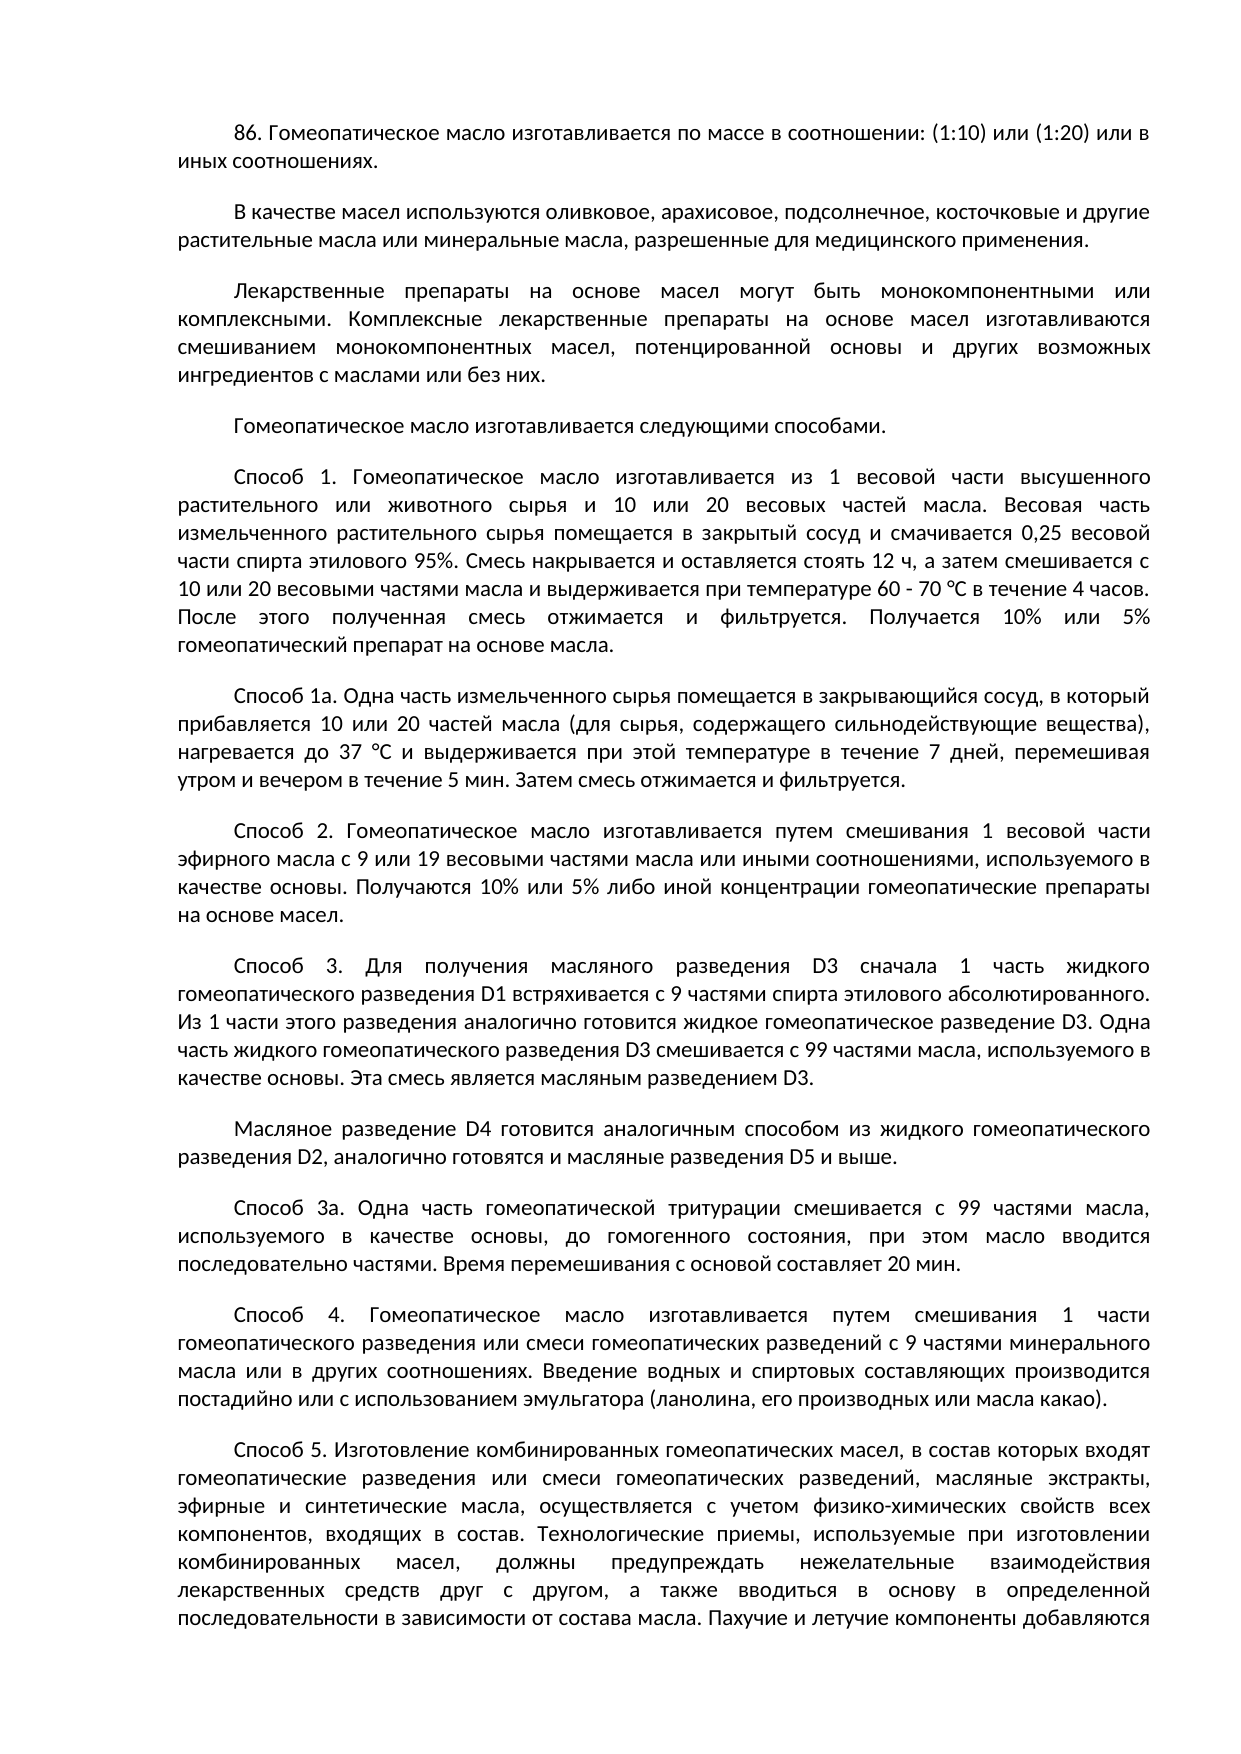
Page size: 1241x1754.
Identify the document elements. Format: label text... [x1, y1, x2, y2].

text Лекарственные препараты на основе масел могут быть монокомпонентными или комплексными. Комплексные лекарственные препараты на основе масел изготавливаются смешиванием монокомпонентных масел, потенцированной основы и других возможных ингредиентов с маслами или без них. [177, 276, 1152, 388]
text Способ 4. Гомеопатическое масло изготавливается путем смешивания 1 части гомеопатического разведения или смеси гомеопатических разведений с 9 частями минерального масла или в других соотношениях. Введение водных и спиртовых составляющих производится постадийно или с использованием эмульгатора (ланолина, его производных или масла какао). [177, 1300, 1152, 1412]
text Способ 2. Гомеопатическое масло изготавливается путем смешивания 1 весовой части эфирного масла с 9 или 19 весовыми частями масла или иными соотношениями, используемого в качестве основы. Получаются 10% или 5% либо иной концентрации гомеопатические препараты на основе масел. [177, 816, 1152, 928]
text Способ 3а. Одна часть гомеопатической тритурации смешивается с 99 частями масла, используемого в качестве основы, до гомогенного состояния, при этом масло вводится последовательно частями. Время перемешивания с основой составляет 20 мин. [177, 1193, 1152, 1277]
text В качестве масел используются оливковое, арахисовое, подсолнечное, косточковые и другие растительные масла или минеральные масла, разрешенные для медицинского применения. [177, 197, 1152, 253]
text Способ 1. Гомеопатическое масло изготавливается из 1 весовой части высушенного растительного или животного сырья и 10 или 20 весовых частей масла. Весовая часть измельченного растительного сырья помещается в закрытый сосуд и смачивается 0,25 весовой части спирта этилового 95%. Смесь накрывается и оставляется стоять 12 ч, а затем смешивается с 10 или 20 весовыми частями масла и выдерживается при температуре 60 - 70 °C в течение 4 часов. После этого полученная смесь отжимается и фильтруется. Получается 10% или 5% гомеопатический препарат на основе масла. [177, 462, 1152, 658]
text Масляное разведение D4 готовится аналогичным способом из жидкого гомеопатического разведения D2, аналогично готовятся и масляные разведения D5 и выше. [177, 1114, 1152, 1170]
text Гомеопатическое масло изготавливается следующими способами. [177, 411, 1152, 439]
text 86. Гомеопатическое масло изготавливается по массе в соотношении: (1:10) или (1:20) или в иных соотношениях. [177, 118, 1152, 174]
text Способ 3. Для получения масляного разведения D3 сначала 1 часть жидкого гомеопатического разведения D1 встряхивается с 9 частями спирта этилового абсолютированного. Из 1 части этого разведения аналогично готовится жидкое гомеопатическое разведение D3. Одна часть жидкого гомеопатического разведения D3 смешивается с 99 частями масла, используемого в качестве основы. Эта смесь является масляным разведением D3. [177, 951, 1152, 1091]
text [177, 1435, 1152, 1631]
text Способ 1а. Одна часть измельченного сырья помещается в закрывающийся сосуд, в который прибавляется 10 или 20 частей масла (для сырья, содержащего сильнодействующие вещества), нагревается до 37 °C и выдерживается при этой температуре в течение 7 дней, перемешивая утром и вечером в течение 5 мин. Затем смесь отжимается и фильтруется. [177, 681, 1152, 793]
